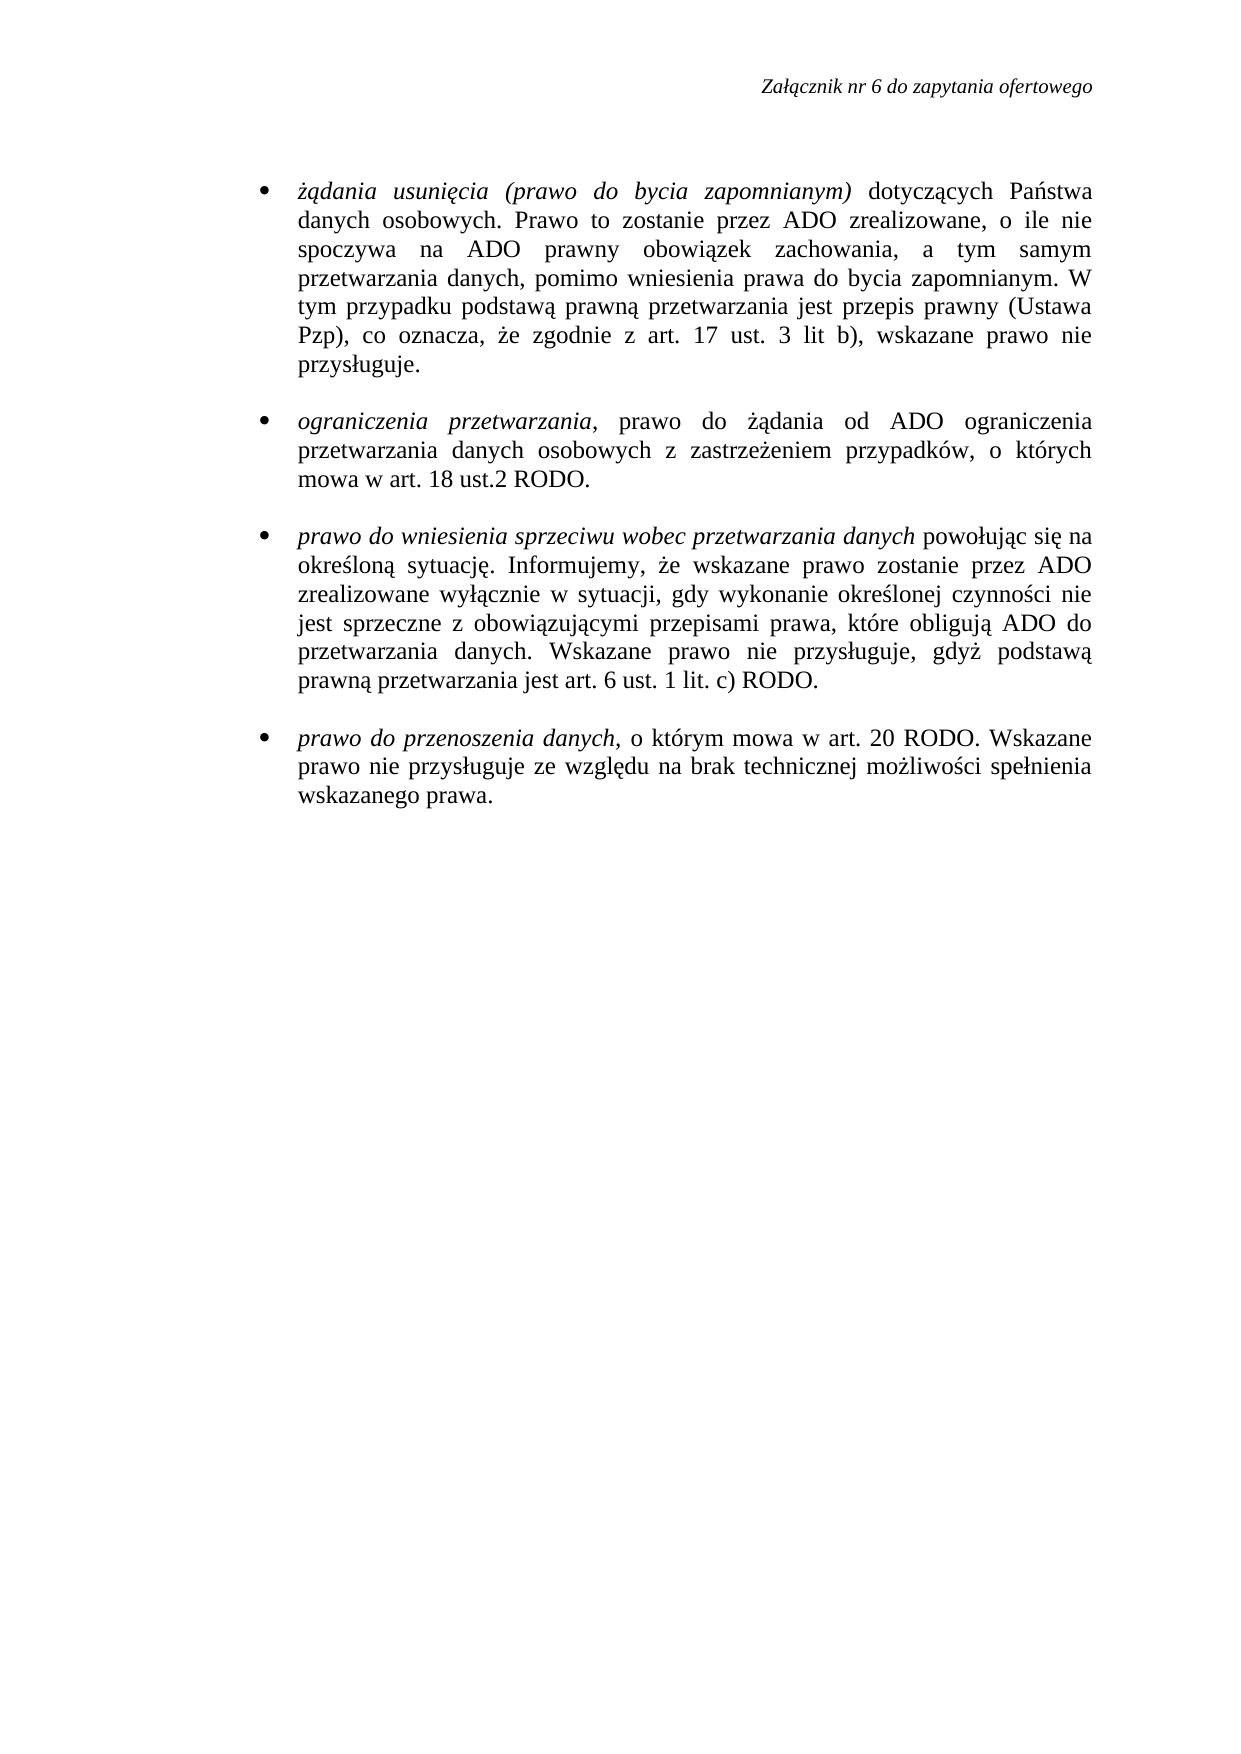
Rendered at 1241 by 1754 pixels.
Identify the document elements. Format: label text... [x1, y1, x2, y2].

list prawo do przenoszenia danych, o którym mowa w art. 20 RODO. Wskazane prawo nie przysługuje ze względu na brak technicznej możliwości spełnienia wskazanego prawa. [260, 723, 1093, 809]
list ograniczenia przetwarzania, prawo do żądania od ADO ograniczenia przetwarzania danych osobowych z zastrzeżeniem przypadków, o których mowa w art. 18 ust.2 RODO. [260, 406, 1093, 493]
list prawo do wniesienia sprzeciwu wobec przetwarzania danych powołując się na określoną sytuację. Informujemy, że wskazane prawo zostanie przez ADO zrealizowane wyłącznie w sytuacji, gdy wykonanie określonej czynności nie jest sprzeczne z obowiązującymi przepisami prawa, które obligują ADO do przetwarzania danych. Wskazane prawo nie przysługuje, gdyż podstawą prawną przetwarzania jest art. 6 ust. 1 lit. c) RODO. [260, 521, 1093, 694]
list żądania usunięcia (prawo do bycia zapomnianym) dotyczących Państwa danych osobowych. Prawo to zostanie przez ADO zrealizowane, o ile nie spoczywa na ADO prawny obowiązek zachowania, a tym samym przetwarzania danych, pomimo wniesienia prawa do bycia zapomnianym. W tym przypadku podstawą prawną przetwarzania jest przepis prawny (Ustawa Pzp), co oznacza, że zgodnie z art. 17 ust. 3 lit b), wskazane prawo nie przysługuje. [260, 176, 1093, 378]
